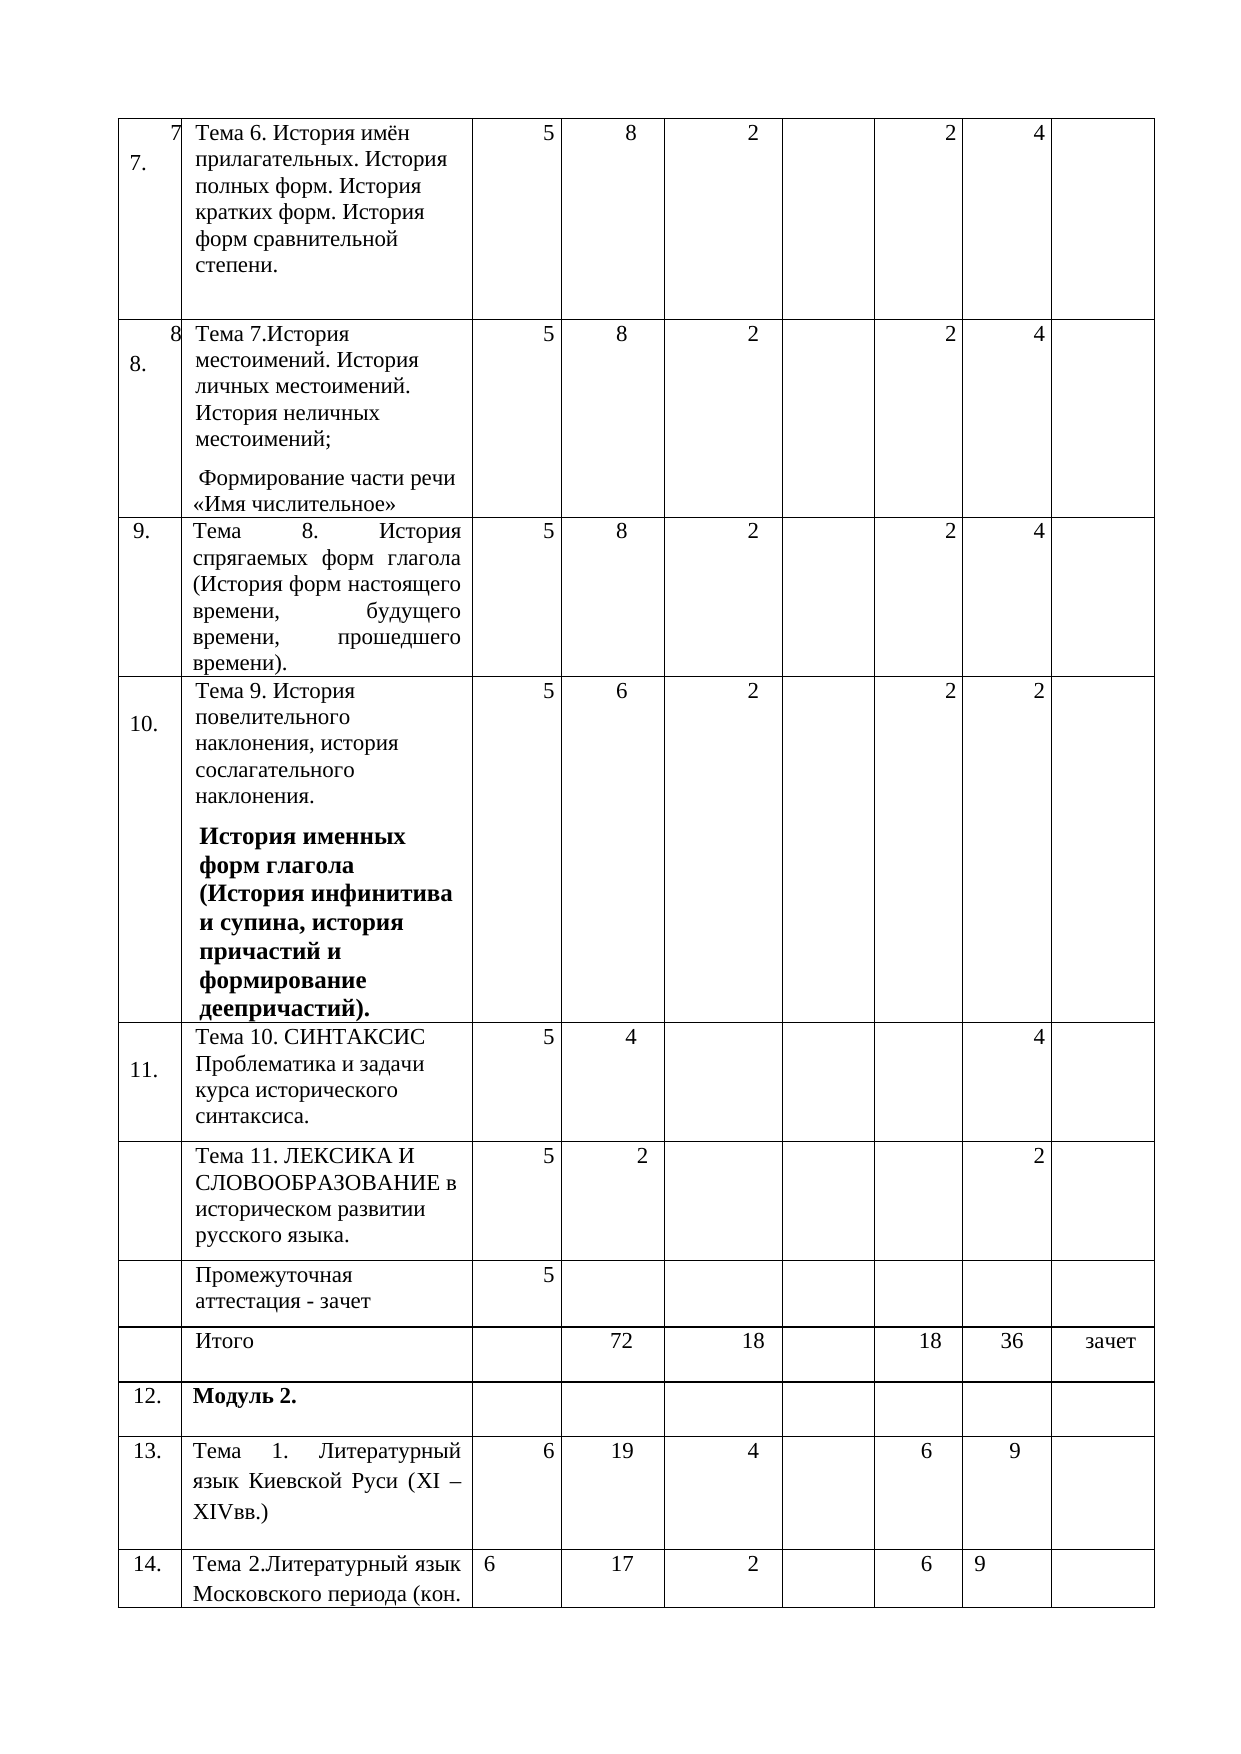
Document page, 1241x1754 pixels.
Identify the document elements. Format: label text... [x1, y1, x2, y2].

table_cell 17 [562, 1550, 664, 1607]
table_cell 5 [473, 1142, 561, 1260]
table_cell 5 [473, 518, 561, 676]
table_cell [783, 1550, 874, 1607]
table_cell 11. [119, 1023, 181, 1141]
table_cell [562, 1383, 664, 1436]
table_cell 9 [963, 1437, 1051, 1549]
table_cell 4 [562, 1023, 664, 1141]
table_cell [1052, 119, 1154, 318]
table_cell 6 [875, 1550, 962, 1607]
table_cell [875, 1023, 962, 1141]
table_cell 2 [665, 320, 782, 517]
table_cell Тема 9. История повелительного наклонения, история сослагательного наклонения. История именных форм глагола (История инфинитива и супина, история причастий и формирование деепричастий). [182, 677, 472, 1022]
table_cell [119, 1261, 181, 1326]
table_cell Тема 10. СИНТАКСИС Проблематика и задачи курса исторического синтаксиса. [182, 1023, 472, 1141]
table_cell Тема 1. Литературный язык Киевской Руси (XI – XIVвв.) [182, 1437, 472, 1549]
table_cell [1052, 518, 1154, 676]
table_cell 2 [963, 677, 1051, 1022]
table_cell 4 [963, 518, 1051, 676]
table_cell 72 [562, 1328, 664, 1381]
table_cell Тема 11. ЛЕКСИКА И СЛОВООБРАЗОВАНИЕ в историческом развитии русского языка. [182, 1142, 472, 1260]
table_cell [1052, 1550, 1154, 1607]
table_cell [182, 1550, 472, 1607]
table_cell [1052, 320, 1154, 517]
table_cell 8 [562, 119, 664, 318]
table_cell [783, 518, 874, 676]
table_cell [875, 1261, 962, 1326]
table_cell [783, 1328, 874, 1381]
table_cell 5 [473, 320, 561, 517]
table_cell 2 [875, 119, 962, 318]
table_cell Тема 7.История местоимений. История личных местоимений. История неличных местоимений; Формирование части речи «Имя числительное» [182, 320, 472, 517]
table_cell [1052, 1383, 1154, 1436]
table_cell 4 [963, 320, 1051, 517]
table_cell 8 8. [119, 320, 181, 517]
table_cell 4 [963, 1023, 1051, 1141]
table_cell [119, 1142, 181, 1260]
table_cell [1052, 677, 1154, 1022]
table_cell 10. [119, 677, 181, 1022]
table_cell 8 [562, 320, 664, 517]
table_cell Тема 8. История спрягаемых форм глагола (История форм настоящего времени, будущего времени, прошедшего времени). [182, 518, 472, 676]
table_cell [783, 1142, 874, 1260]
table_cell 12. [119, 1383, 181, 1436]
table_cell 2 [665, 677, 782, 1022]
table_cell 2 [875, 320, 962, 517]
table_cell [875, 1142, 962, 1260]
table_cell [783, 1261, 874, 1326]
table_cell 18 [875, 1328, 962, 1381]
table_cell 2 [665, 518, 782, 676]
table_cell 6 [875, 1437, 962, 1549]
table_cell 14. [119, 1550, 181, 1607]
table_cell 36 [963, 1328, 1051, 1381]
table_cell [783, 320, 874, 517]
table_cell [665, 1261, 782, 1326]
table_cell 5 [473, 1261, 561, 1326]
table_cell Модуль 2. [182, 1383, 472, 1436]
table_cell 9 [963, 1550, 1051, 1607]
table_cell зачет [1052, 1328, 1154, 1381]
table_cell 2 [963, 1142, 1051, 1260]
table_cell [963, 1383, 1051, 1436]
table_cell 2 [665, 119, 782, 318]
table_cell [783, 119, 874, 318]
table_cell 4 [665, 1437, 782, 1549]
table_cell [783, 1023, 874, 1141]
table_cell Итого [182, 1328, 472, 1381]
table_cell [562, 1261, 664, 1326]
table_cell [1052, 1023, 1154, 1141]
table_cell [665, 1023, 782, 1141]
table_cell [665, 1383, 782, 1436]
table_cell [783, 677, 874, 1022]
table_cell 2 [665, 1550, 782, 1607]
table_cell 9. [119, 518, 181, 676]
table_cell 8 [562, 518, 664, 676]
table_cell 6 [562, 677, 664, 1022]
table_cell [1052, 1142, 1154, 1260]
table_cell [473, 1328, 561, 1381]
table_cell [783, 1437, 874, 1549]
table_cell 6 [473, 1437, 561, 1549]
table_cell [875, 1383, 962, 1436]
table_cell 6 [473, 1550, 561, 1607]
table_cell 18 [665, 1328, 782, 1381]
table_cell 2 [875, 677, 962, 1022]
table_cell 5 [473, 119, 561, 318]
table_cell Промежуточная аттестация - зачет [182, 1261, 472, 1326]
table_cell 2 [875, 518, 962, 676]
table_cell [783, 1383, 874, 1436]
table_cell 19 [562, 1437, 664, 1549]
table_cell 2 [562, 1142, 664, 1260]
table_cell [963, 1261, 1051, 1326]
table_cell 4 [963, 119, 1051, 318]
table_cell [473, 1383, 561, 1436]
table_cell [665, 1142, 782, 1260]
table_cell [119, 1328, 181, 1381]
table_cell [1052, 1261, 1154, 1326]
table_cell [1052, 1437, 1154, 1549]
table_cell 7 7. [119, 119, 181, 318]
table_cell 5 [473, 677, 561, 1022]
table_cell 13. [119, 1437, 181, 1549]
table_cell 5 [473, 1023, 561, 1141]
table_cell Тема 6. История имён прилагательных. История полных форм. История кратких форм. История форм сравнительной степени. [182, 119, 472, 318]
